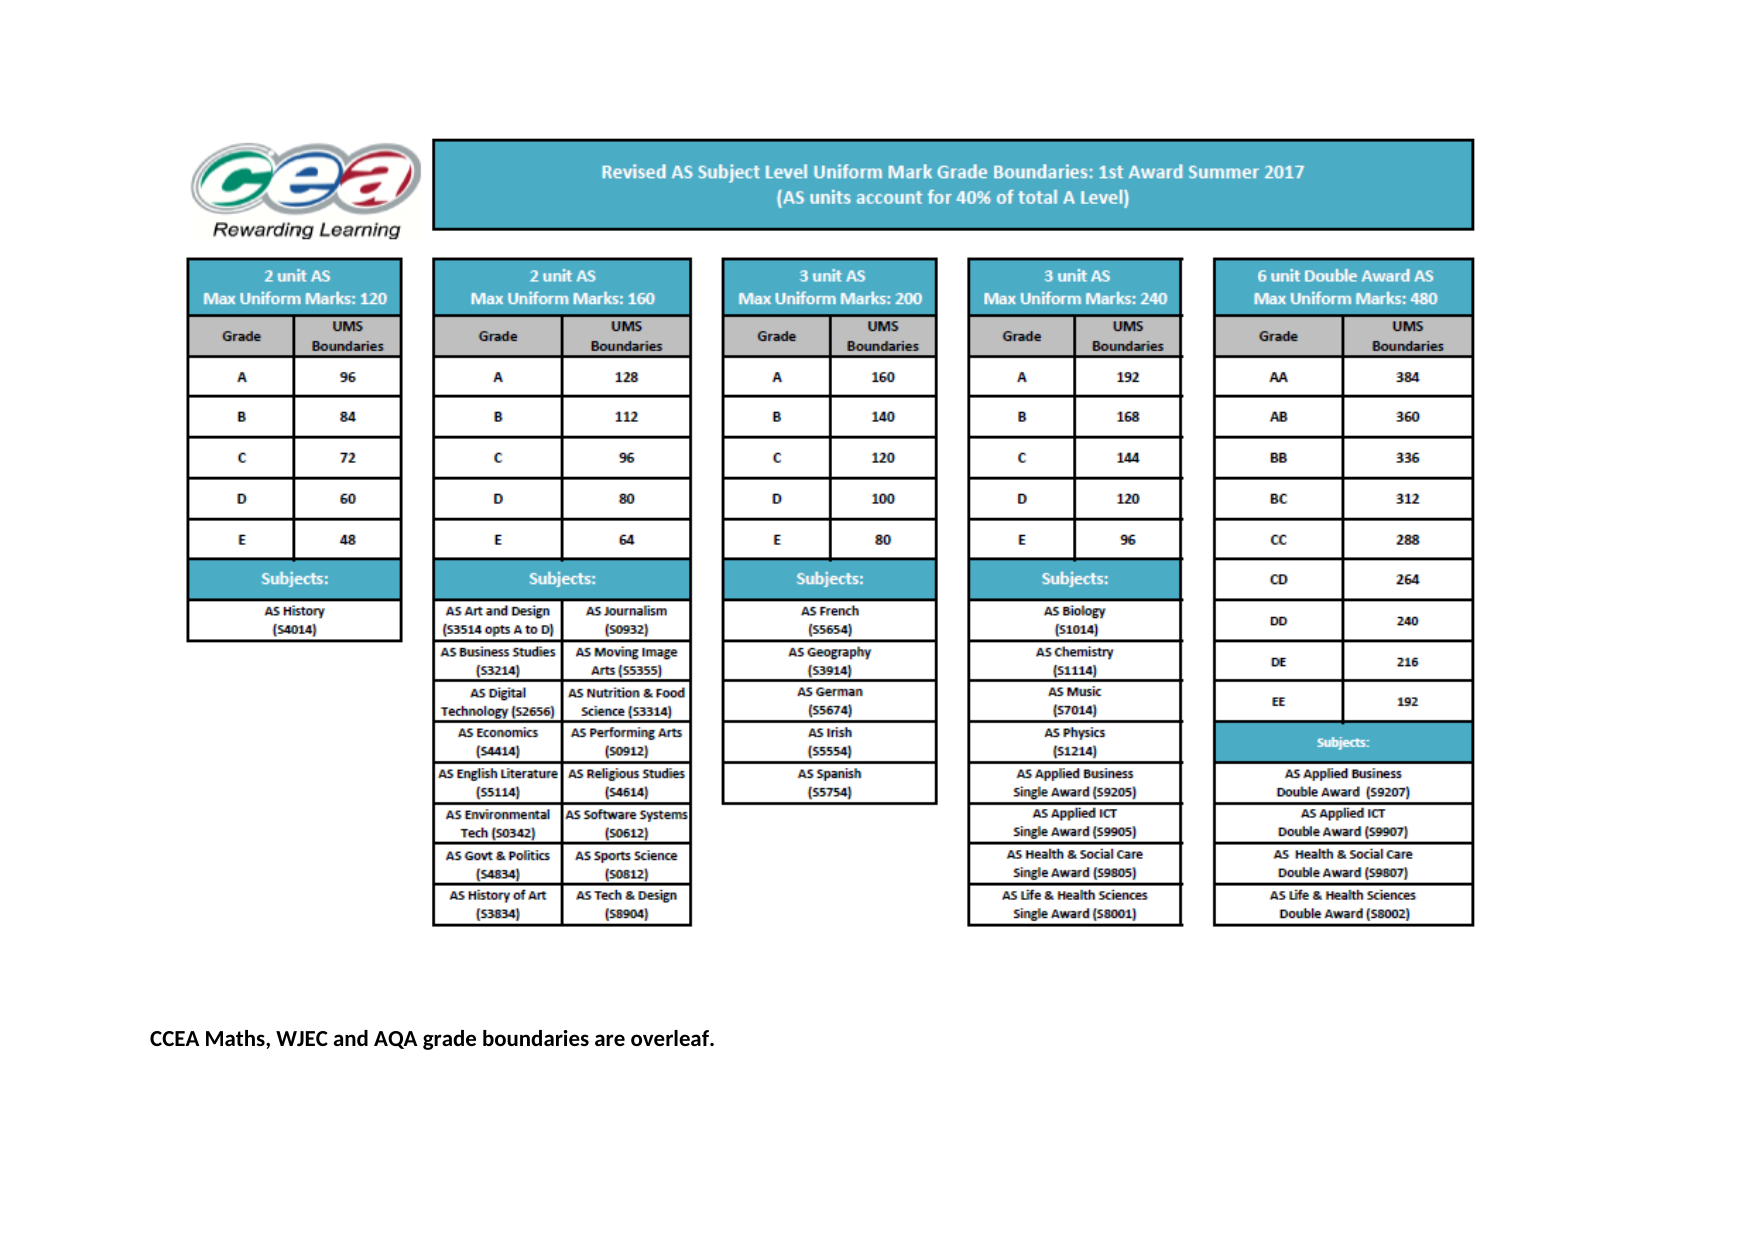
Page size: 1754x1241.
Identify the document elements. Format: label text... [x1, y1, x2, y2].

text CCEA Maths, WJEC and AQA grade boundaries are overleaf. [150, 1024, 1604, 1052]
picture [150, 65, 1538, 1006]
